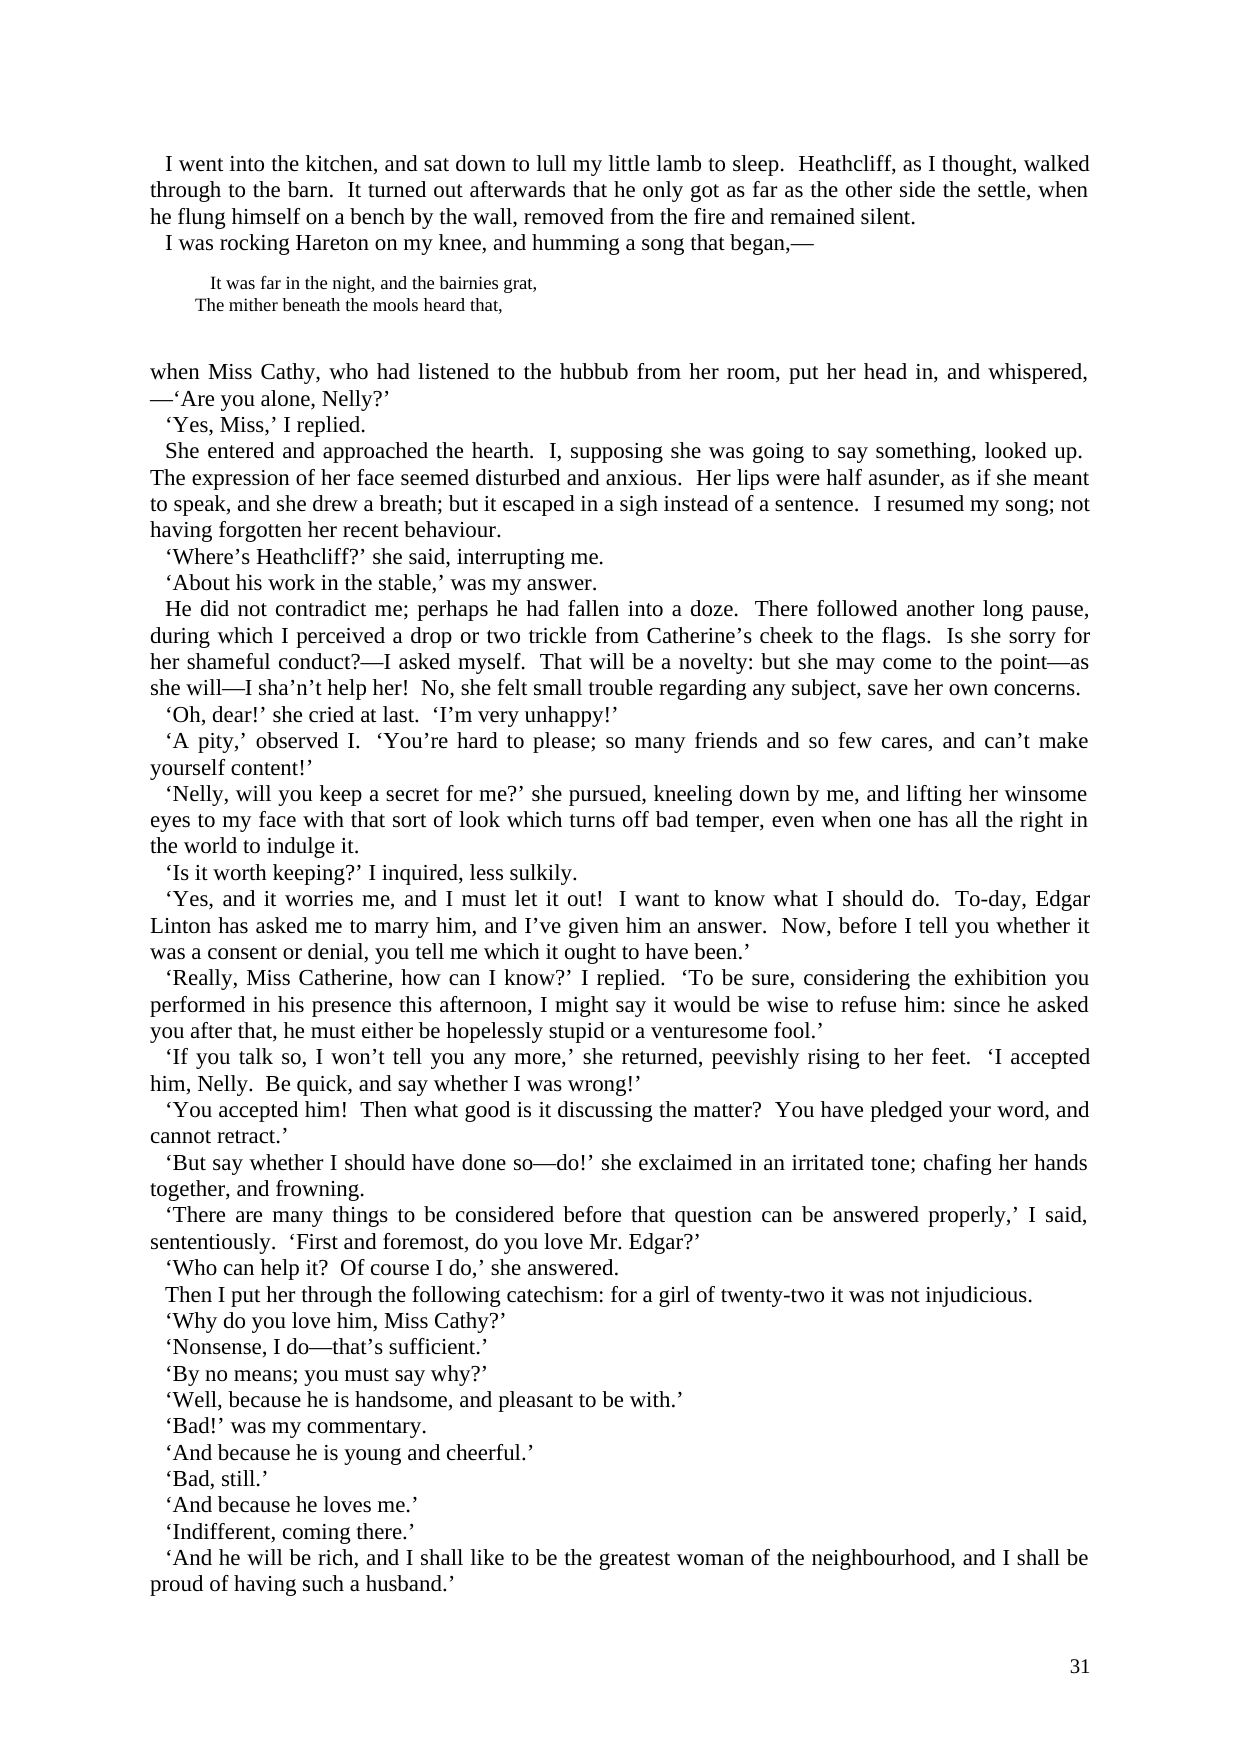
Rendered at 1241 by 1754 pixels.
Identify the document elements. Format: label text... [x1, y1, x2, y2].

text ‘Yes, Miss,’ I replied. [150, 411, 1090, 437]
text ‘And because he loves me.’ [150, 1491, 1090, 1518]
text ‘You accepted him! Then what good is it discussing the matter? You have pledged your word, and cannot retract.’ [150, 1096, 1090, 1149]
text ‘Is it worth keeping?’ I inquired, less sulkily. [150, 859, 1090, 885]
text ‘Nelly, will you keep a secret for me?’ she pursued, kneeling down by me, and lifting her winsome eyes to my face with that sort of look which turns off bad temper, even when one has all the right in the world to indulge it. [150, 780, 1090, 859]
text ‘About his work in the stable,’ was my answer. [150, 569, 1090, 595]
text ‘Bad!’ was my commentary. [150, 1412, 1090, 1439]
text ‘Yes, and it worries me, and I must let it out! I want to know what I should do. To-day, Edgar Linton has asked me to marry him, and I’ve given him an answer. Now, before I tell you whether it was a consent or denial, you tell me which it ought to have been.’ [150, 885, 1090, 964]
text when Miss Cathy, who had listened to the hubbub from her room, put her head in, and whispered,—‘Are you alone, Nelly?’ [150, 358, 1090, 411]
text ‘Bad, still.’ [150, 1465, 1090, 1491]
text ‘Nonsense, I do—that’s sufficient.’ [150, 1333, 1090, 1360]
text I went into the kitchen, and sat down to lull my little lamb to sleep. Heathcliff, as I thought, walked through to the barn. It turned out afterwards that he only got as far as the other side the settle, when he flung himself on a bench by the wall, removed from the fire and remained silent. [150, 150, 1090, 229]
text ‘Who can help it? Of course I do,’ she answered. [150, 1254, 1090, 1281]
text She entered and approached the hearth. I, supposing she was going to say something, looked up. The expression of her face seemed disturbed and anxious. Her lips were half asunder, as if she meant to speak, and she drew a breath; but it escaped in a sigh instead of a sentence. I resumed my song; not having forgotten her recent behaviour. [150, 437, 1090, 543]
text ‘If you talk so, I won’t tell you any more,’ she returned, peevishly rising to her feet. ‘I accepted him, Nelly. Be quick, and say whether I was wrong!’ [150, 1043, 1090, 1096]
text ‘By no means; you must say why?’ [150, 1360, 1090, 1386]
text ‘A pity,’ observed I. ‘You’re hard to please; so many friends and so few cares, and can’t make yourself content!’ [150, 727, 1090, 780]
text ‘Well, because he is handsome, and pleasant to be with.’ [150, 1386, 1090, 1412]
text ‘And because he is young and cheerful.’ [150, 1439, 1090, 1465]
text I was rocking Hareton on my knee, and humming a song that began,— [150, 229, 1090, 255]
text ‘Oh, dear!’ she cried at last. ‘I’m very unhappy!’ [150, 701, 1090, 727]
text He did not contradict me; perhaps he had fallen into a doze. There followed another long pause, during which I perceived a drop or two trickle from Catherine’s cheek to the flags. Is she sorry for her shameful conduct?—I asked myself. That will be a novelty: but she may come to the point—as she will—I sha’n’t help her! No, she felt small trouble regarding any subject, save her own concerns. [150, 595, 1090, 701]
text ‘Where’s Heathcliff?’ she said, interrupting me. [150, 543, 1090, 569]
text ‘Indifferent, coming there.’ [150, 1518, 1090, 1544]
text ‘Really, Miss Catherine, how can I know?’ I replied. ‘To be sure, considering the exhibition you performed in his presence this afternoon, I might say it would be wise to refuse him: since he asked you after that, he must either be hopelessly stupid or a venturesome fool.’ [150, 964, 1090, 1043]
text Then I put her through the following catechism: for a girl of twenty-two it was not injudicious. [150, 1281, 1090, 1307]
text ‘Why do you love him, Miss Cathy?’ [150, 1307, 1090, 1333]
text ‘But say whether I should have done so—do!’ she exclaimed in an irritated tone; chafing her hands together, and frowning. [150, 1149, 1090, 1202]
text It was far in the night, and the bairnies grat, The mither beneath the mools heard that, [195, 272, 1060, 315]
text ‘And he will be rich, and I shall like to be the greatest woman of the neighbourhood, and I shall be proud of having such a husband.’ [150, 1544, 1090, 1597]
text ‘There are many things to be considered before that question can be answered properly,’ I said, sententiously. ‘First and foremost, do you love Mr. Edgar?’ [150, 1202, 1090, 1254]
